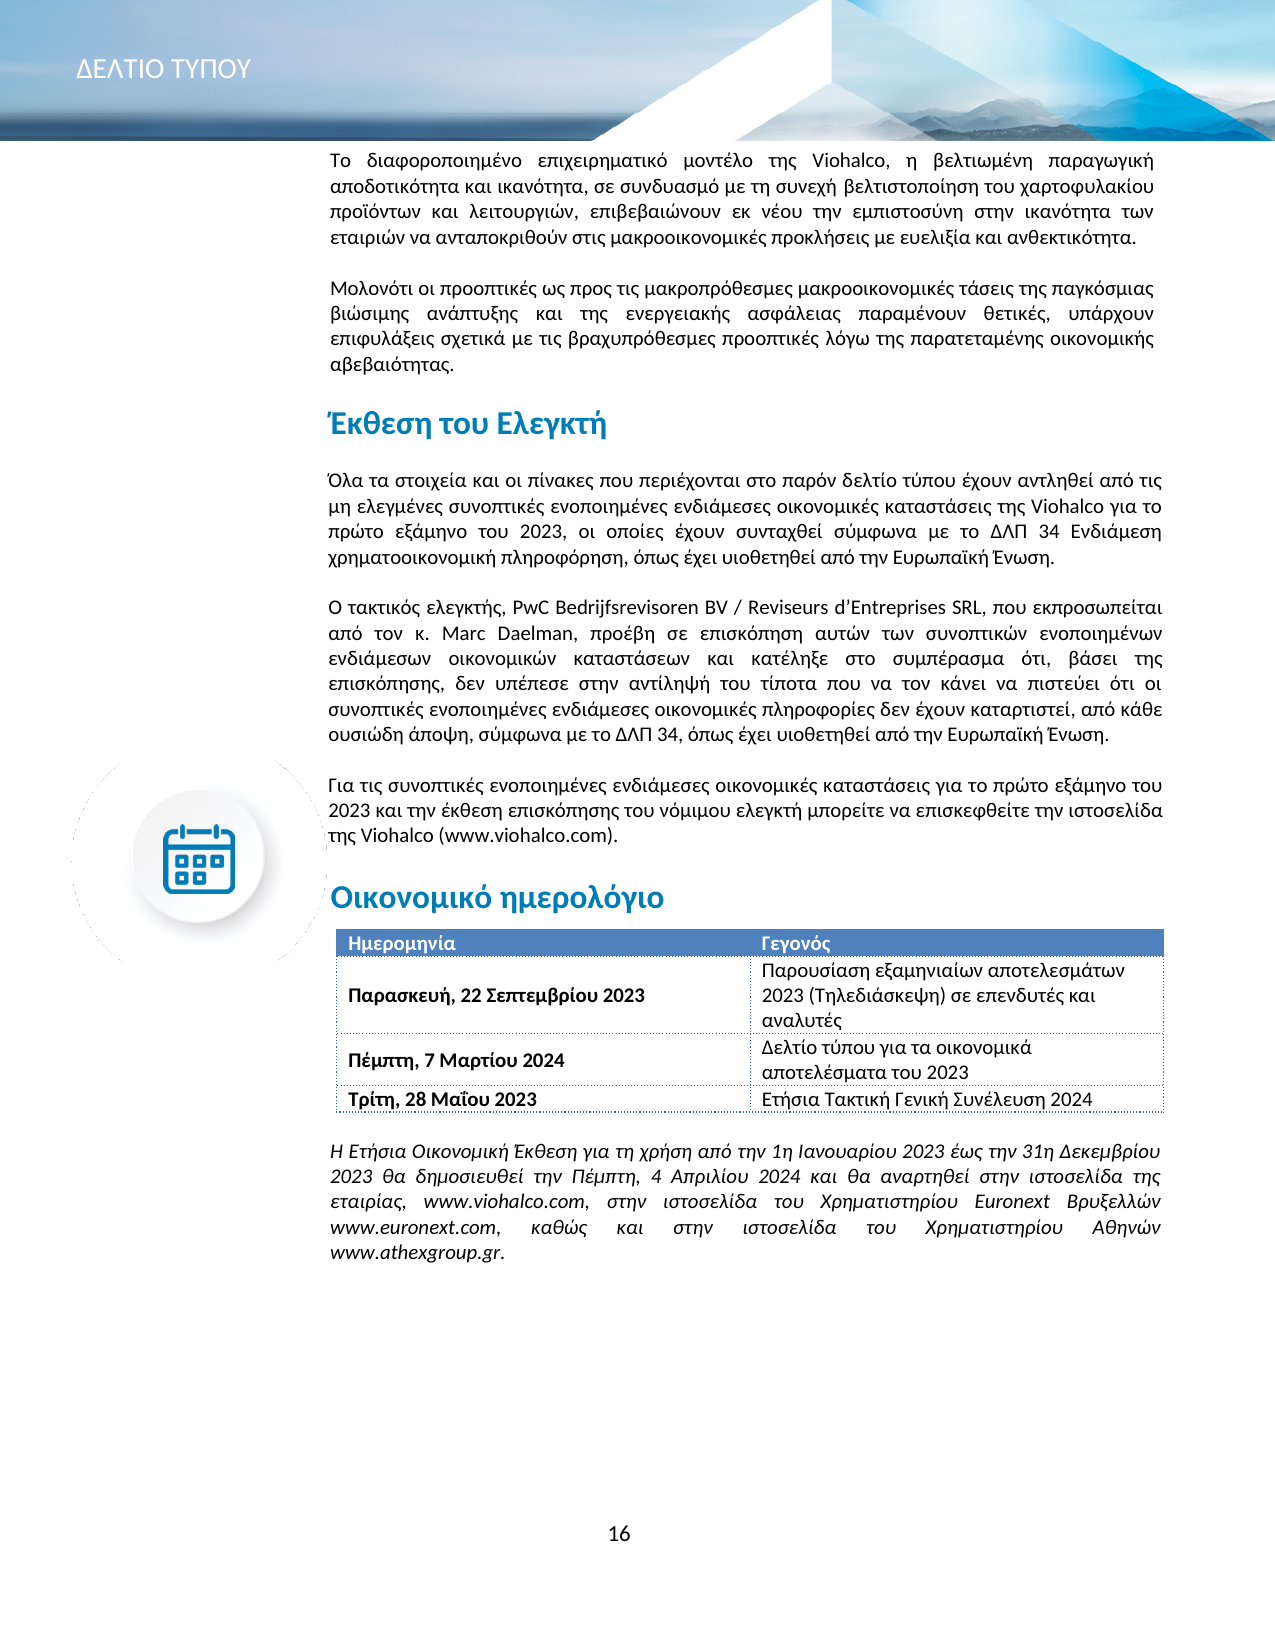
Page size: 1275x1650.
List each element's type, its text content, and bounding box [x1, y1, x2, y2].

table_cell Πέμπτη, 7 Μαρτίου 2024 [337, 1033, 750, 1085]
text Το διαφοροποιημένο επιχειρηματικό μοντέλο της Viohalco, η βελτιωμένη παραγωγική αποδοτικότητα και ικανότητα, σε συνδυασμό με τη συνεχή βελτιστοποίηση του χαρτοφυλακίου προϊόντων και λειτουργιών, επιβεβαιώνουν εκ νέου την εμπιστοσύνη στην ικανότητα των εταιριών να ανταποκριθούν στις μακροοικονομικές προκλήσεις με ευελιξία και ανθεκτικότητα. [330, 148, 1155, 249]
table_header Γεγονός [750, 930, 1163, 956]
picture [71, 760, 327, 962]
table_cell Παρασκευή, 22 Σεπτεμβρίου 2023 [337, 956, 750, 1033]
text Η Ετήσια Οικονομική Έκθεση για τη χρήση από την 1η Ιανουαρίου 2023 έως την 31η Δεκεμβρίου 2023 θα δημοσιευθεί την Πέμπτη, 4 Απριλίου 2024 και θα αναρτηθεί στην ιστοσελίδα της εταιρίας, www.viohalco.com, στην ιστοσελίδα του Χρηματιστηρίου Euronext Βρυξελλών www.euronext.com, καθώς και στην ιστοσελίδα του Χρηματιστηρίου Αθηνών www.athexgroup.gr. [330, 1138, 1164, 1265]
text Για τις συνοπτικές ενοποιημένες ενδιάμεσες οικονομικές καταστάσεις για το πρώτο εξάμηνο του 2023 και την έκθεση επισκόπησης του νόμιμου ελεγκτή μπορείτε να επισκεφθείτε την ιστοσελίδα της Viohalco (www.viohalco.com). [328, 772, 1164, 848]
picture [0, 0, 1275, 141]
table_header Ημερομηνία [337, 930, 750, 956]
table_cell Δελτίο τύπου για τα οικονομικά αποτελέσματα του 2023 [750, 1033, 1164, 1085]
table_cell Παρουσίαση εξαμηνιαίων αποτελεσμάτων 2023 (Τηλεδιάσκεψη) σε επενδυτές και αναλυτές [750, 956, 1164, 1033]
subtitle Έκθεση του Ελεγκτή [295, 402, 1181, 443]
picture [1226, 132, 1251, 137]
text Ο τακτικός ελεγκτής, PwC Bedrijfsrevisoren BV / Reviseurs d’Entreprises SRL, που εκπροσωπείται από τον κ. Marc Daelman, προέβη σε επισκόπηση αυτών των συνοπτικών ενοποιημένων ενδιάμεσων οικονομικών καταστάσεων και κατέληξε στο συμπέρασμα ότι, βάσει της επισκόπησης, δεν υπέπεσε στην αντίληψή του τίποτα που να τον κάνει να πιστεύει ότι οι συνοπτικές ενοποιημένες ενδιάμεσες οικονομικές πληροφορίες δεν έχουν καταρτιστεί, από κάθε ουσιώδη άποψη, σύμφωνα με το ΔΛΠ 34, όπως έχει υιοθετηθεί από την Ευρωπαϊκή Ένωση. [328, 594, 1164, 747]
text Μολονότι οι προοπτικές ως προς τις μακροπρόθεσμες μακροοικονομικές τάσεις της παγκόσμιας βιώσιμης ανάπτυξης και της ενεργειακής ασφάλειας παραμένουν θετικές, υπάρχουν επιφυλάξεις σχετικά με τις βραχυπρόθεσμες προοπτικές λόγω της παρατεταμένης οικονομικής αβεβαιότητας. [330, 275, 1155, 376]
text Όλα τα στοιχεία και οι πίνακες που περιέχονται στο παρόν δελτίο τύπου έχουν αντληθεί από τις μη ελεγμένες συνοπτικές ενοποιημένες ενδιάμεσες οικονομικές καταστάσεις της Viohalco για το πρώτο εξάμηνο του 2023, οι οποίες έχουν συνταχθεί σύμφωνα με το ΔΛΠ 34 Ενδιάμεση χρηματοοικονομική πληροφόρηση, όπως έχει υιοθετηθεί από την Ευρωπαϊκή Ένωση. [328, 468, 1164, 569]
table_cell Τρίτη, 28 Μαΐου 2023 [337, 1085, 750, 1111]
subtitle Οικονομικό ημερολόγιο [327, 876, 1181, 917]
table_cell Ετήσια Τακτική Γενική Συνέλευση 2024 [750, 1085, 1164, 1111]
